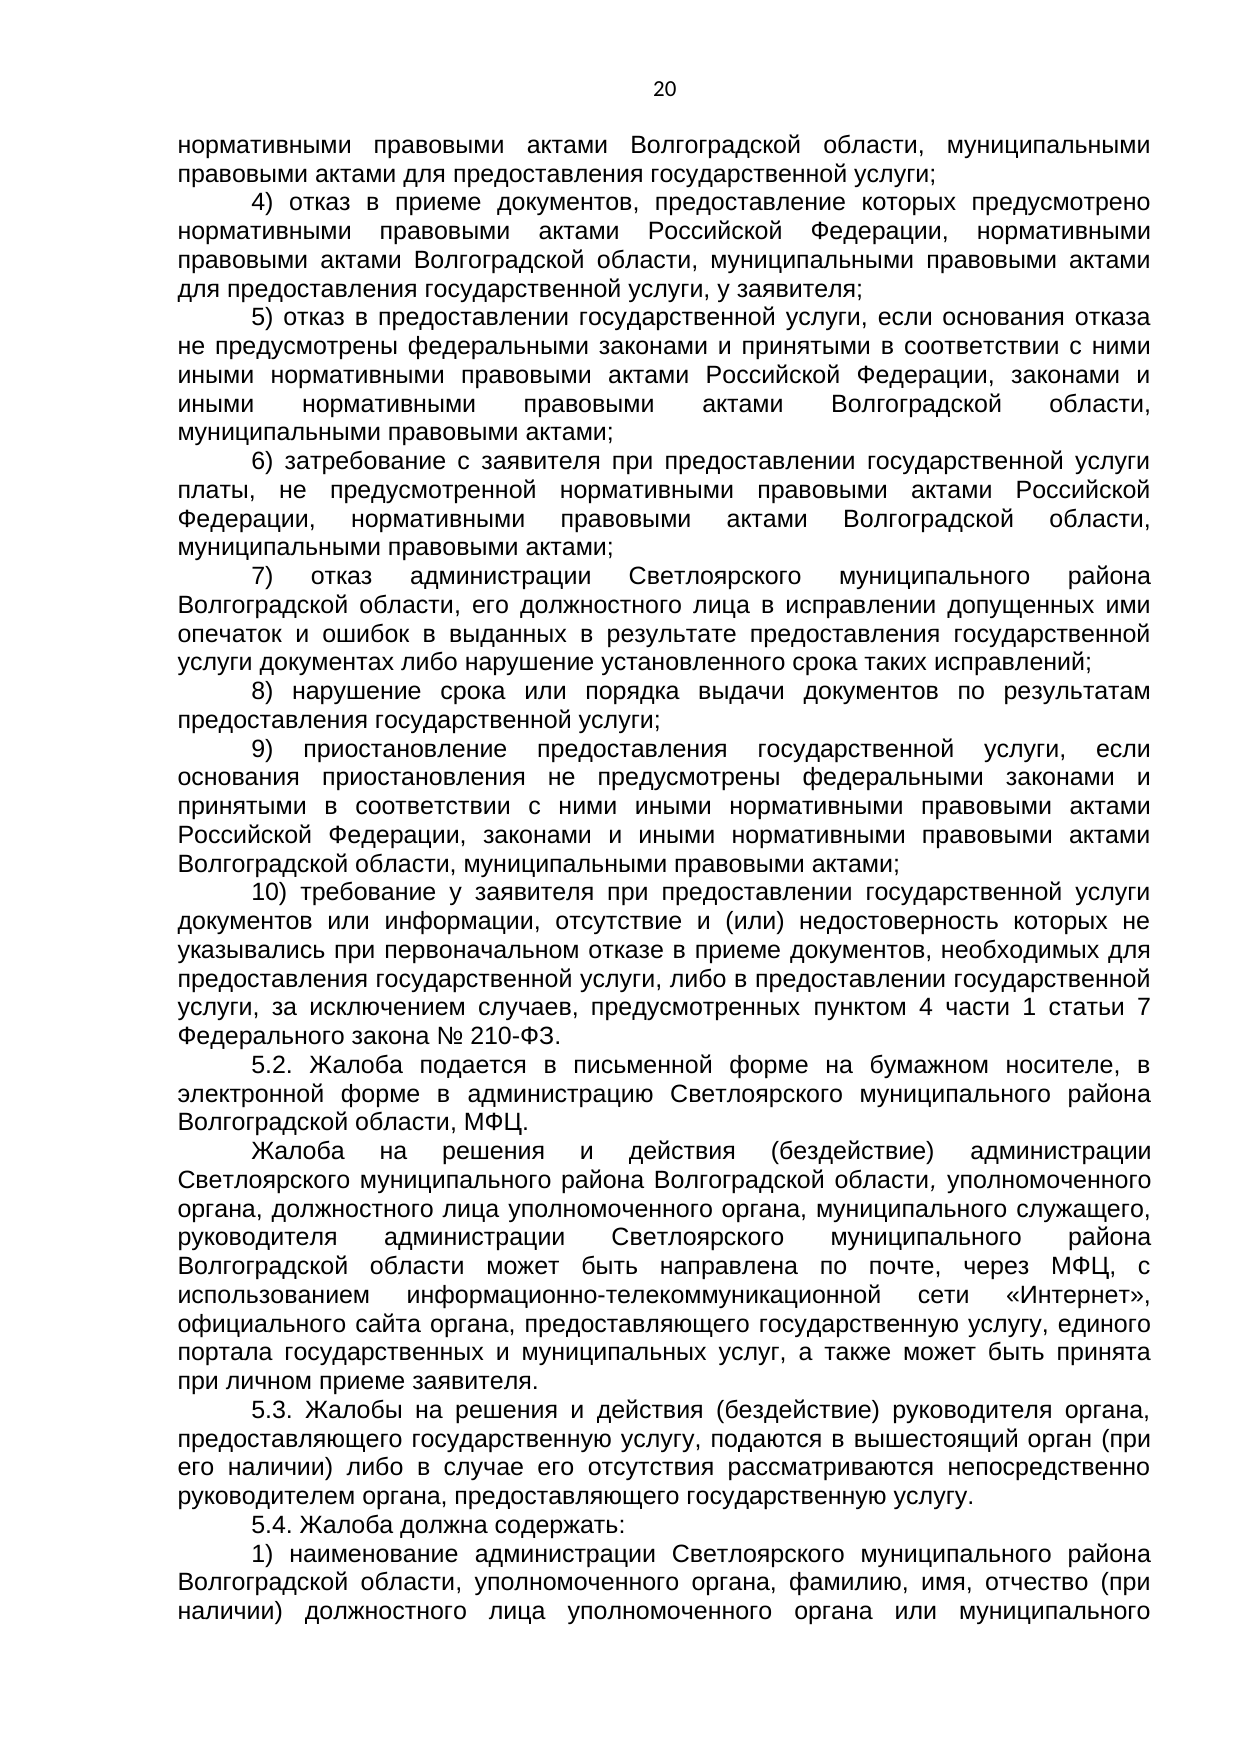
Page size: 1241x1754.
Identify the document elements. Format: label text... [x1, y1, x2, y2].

text 5.3. Жалобы на решения и действия (бездействие) руководителя органа, предоставляющего государственную услугу, подаются в вышестоящий орган (при его наличии) либо в случае его отсутствия рассматриваются непосредственно руководителем органа, предоставляющего государственную услугу. [177, 1395, 1152, 1510]
text 5.4. Жалоба должна содержать: [177, 1510, 1152, 1538]
text Жалоба на решения и действия (бездействие) администрации Светлоярского муниципального района Волгоградской области, уполномоченного органа, должностного лица уполномоченного органа, муниципального служащего, руководителя администрации Светлоярского муниципального района Волгоградской области может быть направлена по почте, через МФЦ, с использованием информационно-телекоммуникационной сети «Интернет», официального сайта органа, предоставляющего государственную услугу, единого портала государственных и муниципальных услуг, а также может быть принята при личном приеме заявителя. [177, 1136, 1152, 1395]
text 6) затребование с заявителя при предоставлении государственной услуги платы, не предусмотренной нормативными правовыми актами Российской Федерации, нормативными правовыми актами Волгоградской области, муниципальными правовыми актами; [177, 446, 1152, 561]
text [177, 130, 1152, 187]
text 5) отказ в предоставлении государственной услуги, если основания отказа не предусмотрены федеральными законами и принятыми в соответствии с ними иными нормативными правовыми актами Российской Федерации, законами и иными нормативными правовыми актами Волгоградской области, муниципальными правовыми актами; [177, 302, 1152, 446]
text 5.2. Жалоба подается в письменной форме на бумажном носителе, в электронной форме в администрацию Светлоярского муниципального района Волгоградской области, МФЦ. [177, 1050, 1152, 1136]
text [177, 1538, 1152, 1625]
text 7) отказ администрации Светлоярского муниципального района Волгоградской области, его должностного лица в исправлении допущенных ими опечаток и ошибок в выданных в результате предоставления государственной услуги документах либо нарушение установленного срока таких исправлений; [177, 561, 1152, 676]
text 9) приостановление предоставления государственной услуги, если основания приостановления не предусмотрены федеральными законами и принятыми в соответствии с ними иными нормативными правовыми актами Российской Федерации, законами и иными нормативными правовыми актами Волгоградской области, муниципальными правовыми актами; [177, 733, 1152, 877]
text 10) требование у заявителя при предоставлении государственной услуги документов или информации, отсутствие и (или) недостоверность которых не указывались при первоначальном отказе в приеме документов, необходимых для предоставления государственной услуги, либо в предоставлении государственной услуги, за исключением случаев, предусмотренных пунктом 4 части 1 статьи 7 Федерального закона № 210-ФЗ. [177, 877, 1152, 1050]
text 8) нарушение срока или порядка выдачи документов по результатам предоставления государственной услуги; [177, 676, 1152, 733]
text 4) отказ в приеме документов, предоставление которых предусмотрено нормативными правовыми актами Российской Федерации, нормативными правовыми актами Волгоградской области, муниципальными правовыми актами для предоставления государственной услуги, у заявителя; [177, 187, 1152, 302]
